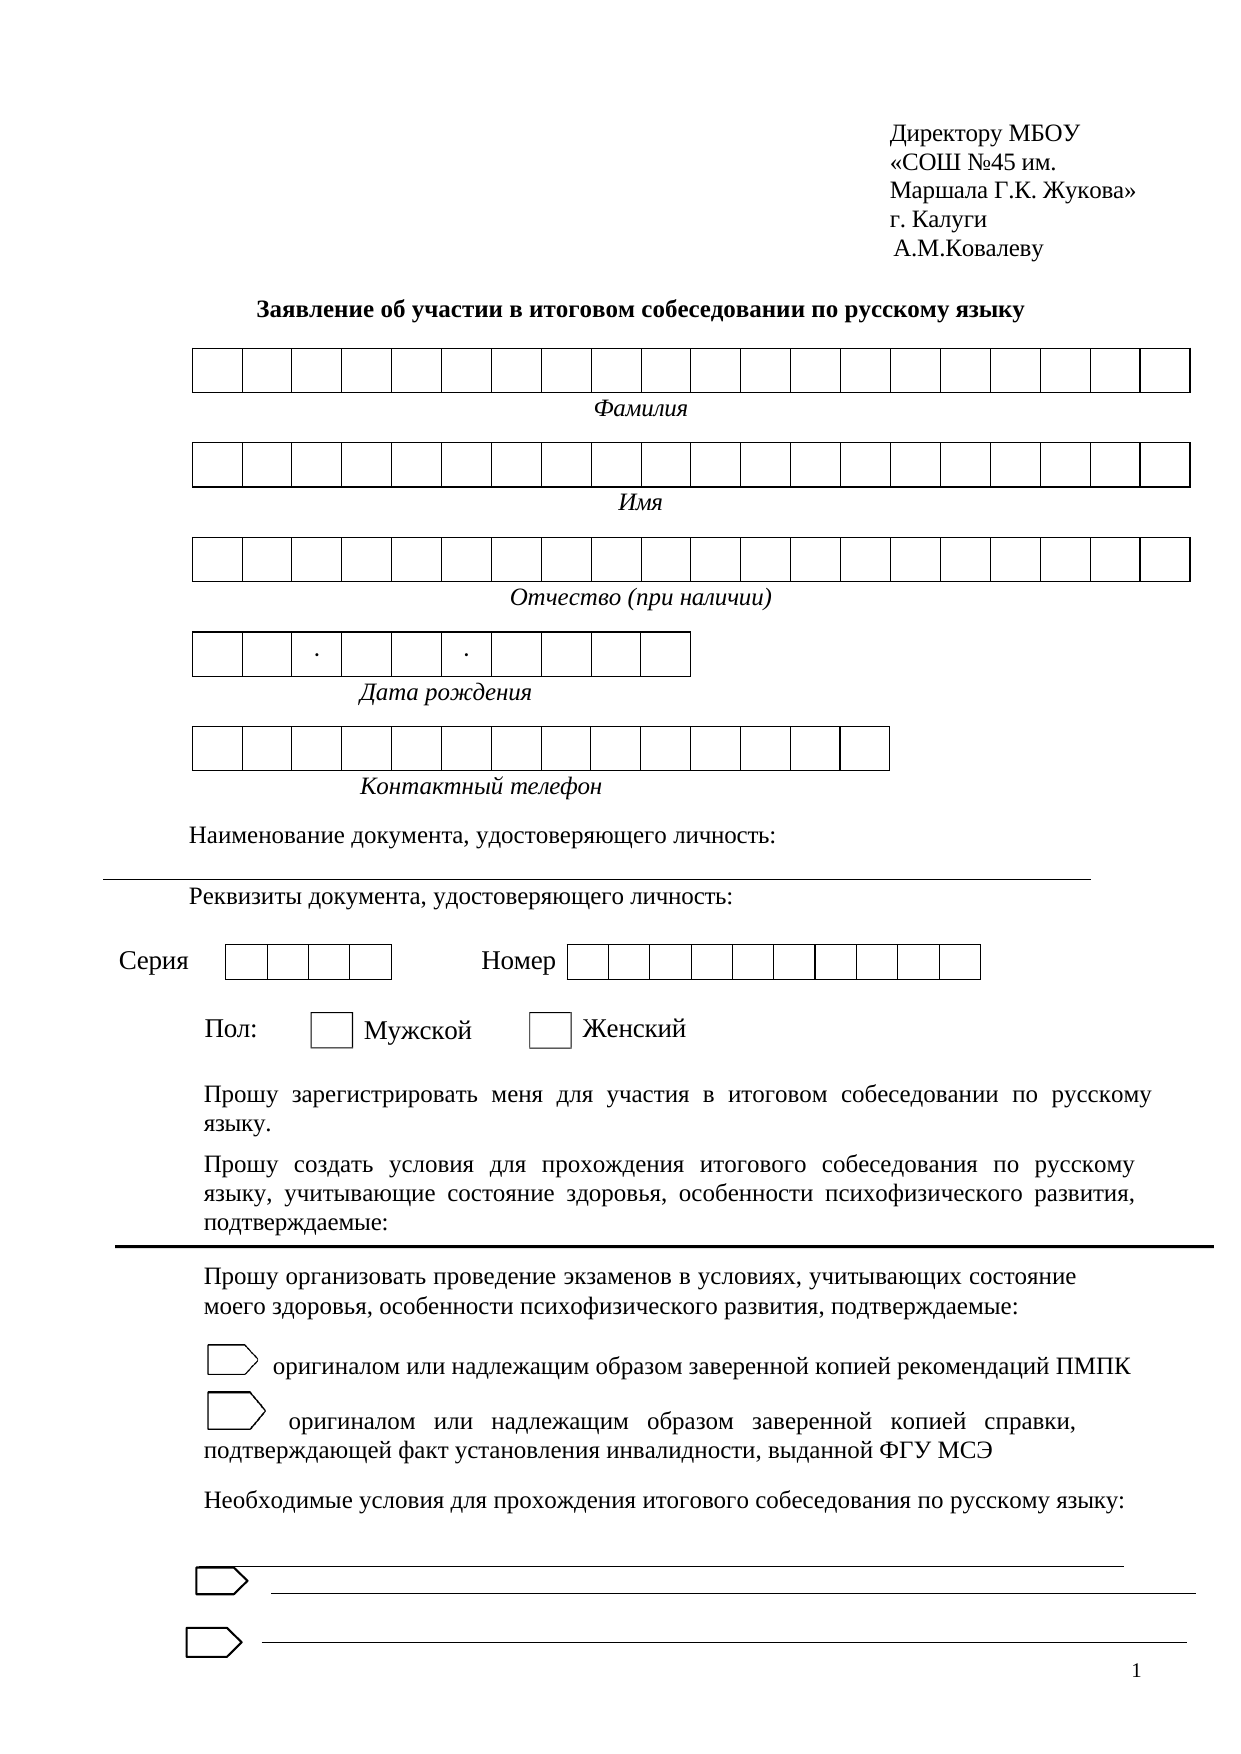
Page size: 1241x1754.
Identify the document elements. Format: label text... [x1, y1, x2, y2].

table_header [442, 538, 491, 581]
text Реквизиты документа, удостоверяющего личность: [189, 878, 1152, 910]
table_header [641, 633, 690, 676]
table_header [243, 349, 291, 392]
table_header [342, 349, 391, 392]
table_header [642, 349, 690, 392]
table_header [841, 443, 890, 486]
table_header [342, 633, 391, 676]
table_header [392, 727, 441, 770]
text Директору МБОУ «СОШ №45 им. Маршала Г.К. Жукова» г. Калуги [889, 118, 1152, 233]
table_header [1041, 349, 1090, 392]
table_header [542, 633, 591, 676]
table_header [991, 349, 1040, 392]
table_header [841, 538, 890, 581]
table_header [841, 349, 890, 392]
table_header [342, 727, 391, 770]
table_header [292, 538, 341, 581]
table_header [542, 349, 591, 392]
table_header [292, 349, 341, 392]
table_header [492, 538, 541, 581]
table_header [741, 538, 790, 581]
table_header [641, 727, 690, 770]
picture [207, 1344, 259, 1375]
table_header [691, 443, 740, 486]
table_header [891, 443, 940, 486]
table_header Пол: [199, 1012, 284, 1048]
table_header [442, 727, 491, 770]
table_header [891, 538, 940, 581]
table_header [741, 727, 790, 770]
text Прошу организовать проведение экзаменов в условиях, учитывающих состояние моего здоровья, особенности психофизического развития, подтверждаемые: [203, 1247, 1077, 1319]
table_header [392, 349, 441, 392]
table_header [193, 633, 242, 676]
text оригиналом или надлежащим образом заверенной копией рекомендаций ПМПК [207, 1344, 1152, 1380]
text Отчество (при наличии) [178, 582, 1104, 611]
text Заявление об участии в итоговом собеседовании по русскому языку [177, 294, 1104, 322]
table_header [492, 633, 541, 676]
table_header [791, 727, 839, 770]
text Прошу создать условия для прохождения итогового собеседования по русскому языку, учитывающие состояние здоровья, особенности психофизического развития, подтверждаемые: [203, 1149, 1136, 1235]
table_header [791, 538, 840, 581]
table_header [193, 349, 242, 392]
table_header [891, 349, 940, 392]
table_header [642, 538, 690, 581]
table_header [741, 349, 790, 392]
table_header [941, 443, 990, 486]
table_header [691, 349, 740, 392]
table_header [841, 727, 889, 770]
table_header [592, 349, 641, 392]
text оригиналом или надлежащим образом заверенной копией справки, подтверждающей факт установления инвалидности, выданной ФГУ МСЭ [203, 1398, 1077, 1464]
table_header [193, 538, 242, 581]
text Необходимые условия для прохождения итогового собеседования по русскому языку: [203, 1485, 1152, 1514]
table_header [941, 538, 990, 581]
table_header [592, 538, 641, 581]
table_header [1091, 443, 1139, 486]
table_header [741, 443, 790, 486]
table_header [592, 633, 640, 676]
table_header [941, 349, 990, 392]
table_header [991, 538, 1040, 581]
text Контактный телефон [360, 771, 1152, 800]
table_header [243, 727, 291, 770]
table_header [991, 443, 1040, 486]
table_header [542, 443, 591, 486]
table_header [642, 443, 690, 486]
table_header [243, 538, 291, 581]
table_header [492, 443, 541, 486]
table_header [292, 443, 341, 486]
table_header [542, 538, 591, 581]
table_header . [292, 633, 341, 676]
table_header [1091, 349, 1139, 392]
table_header [691, 538, 740, 581]
picture [207, 1391, 266, 1430]
table_header [492, 349, 541, 392]
text Наименование документа, удостоверяющего личность: [189, 820, 1152, 849]
text Фамилия [178, 393, 1104, 422]
table_header [1041, 443, 1090, 486]
table_header [292, 727, 341, 770]
table_header [392, 633, 441, 676]
table_header [243, 443, 291, 486]
text А.М.Ковалеву [203, 233, 1152, 262]
table_header [193, 443, 242, 486]
table_header [243, 633, 291, 676]
text Дата рождения [360, 677, 1152, 705]
table_header [392, 443, 441, 486]
table_header [492, 727, 541, 770]
table_header [1141, 538, 1189, 581]
table_header [1141, 443, 1189, 486]
table_header [193, 727, 242, 770]
table_header [592, 443, 641, 486]
table_header [791, 349, 840, 392]
table_header [1141, 349, 1189, 392]
text Имя [177, 487, 1104, 516]
table_header [342, 538, 391, 581]
table_header [691, 727, 740, 770]
table_header [442, 349, 491, 392]
table_header [1041, 538, 1090, 581]
table_header [542, 727, 590, 770]
table_header [1091, 538, 1139, 581]
table_header [591, 727, 640, 770]
table_header [342, 443, 391, 486]
table_header [442, 443, 491, 486]
text Прошу зарегистрировать меня для участия в итоговом собеседовании по русскому языку. [203, 1079, 1152, 1136]
table_header Женский [528, 1012, 692, 1048]
table_header Мужской [285, 1012, 528, 1048]
table_header [791, 443, 840, 486]
table_header . [442, 633, 491, 676]
table_header [392, 538, 441, 581]
